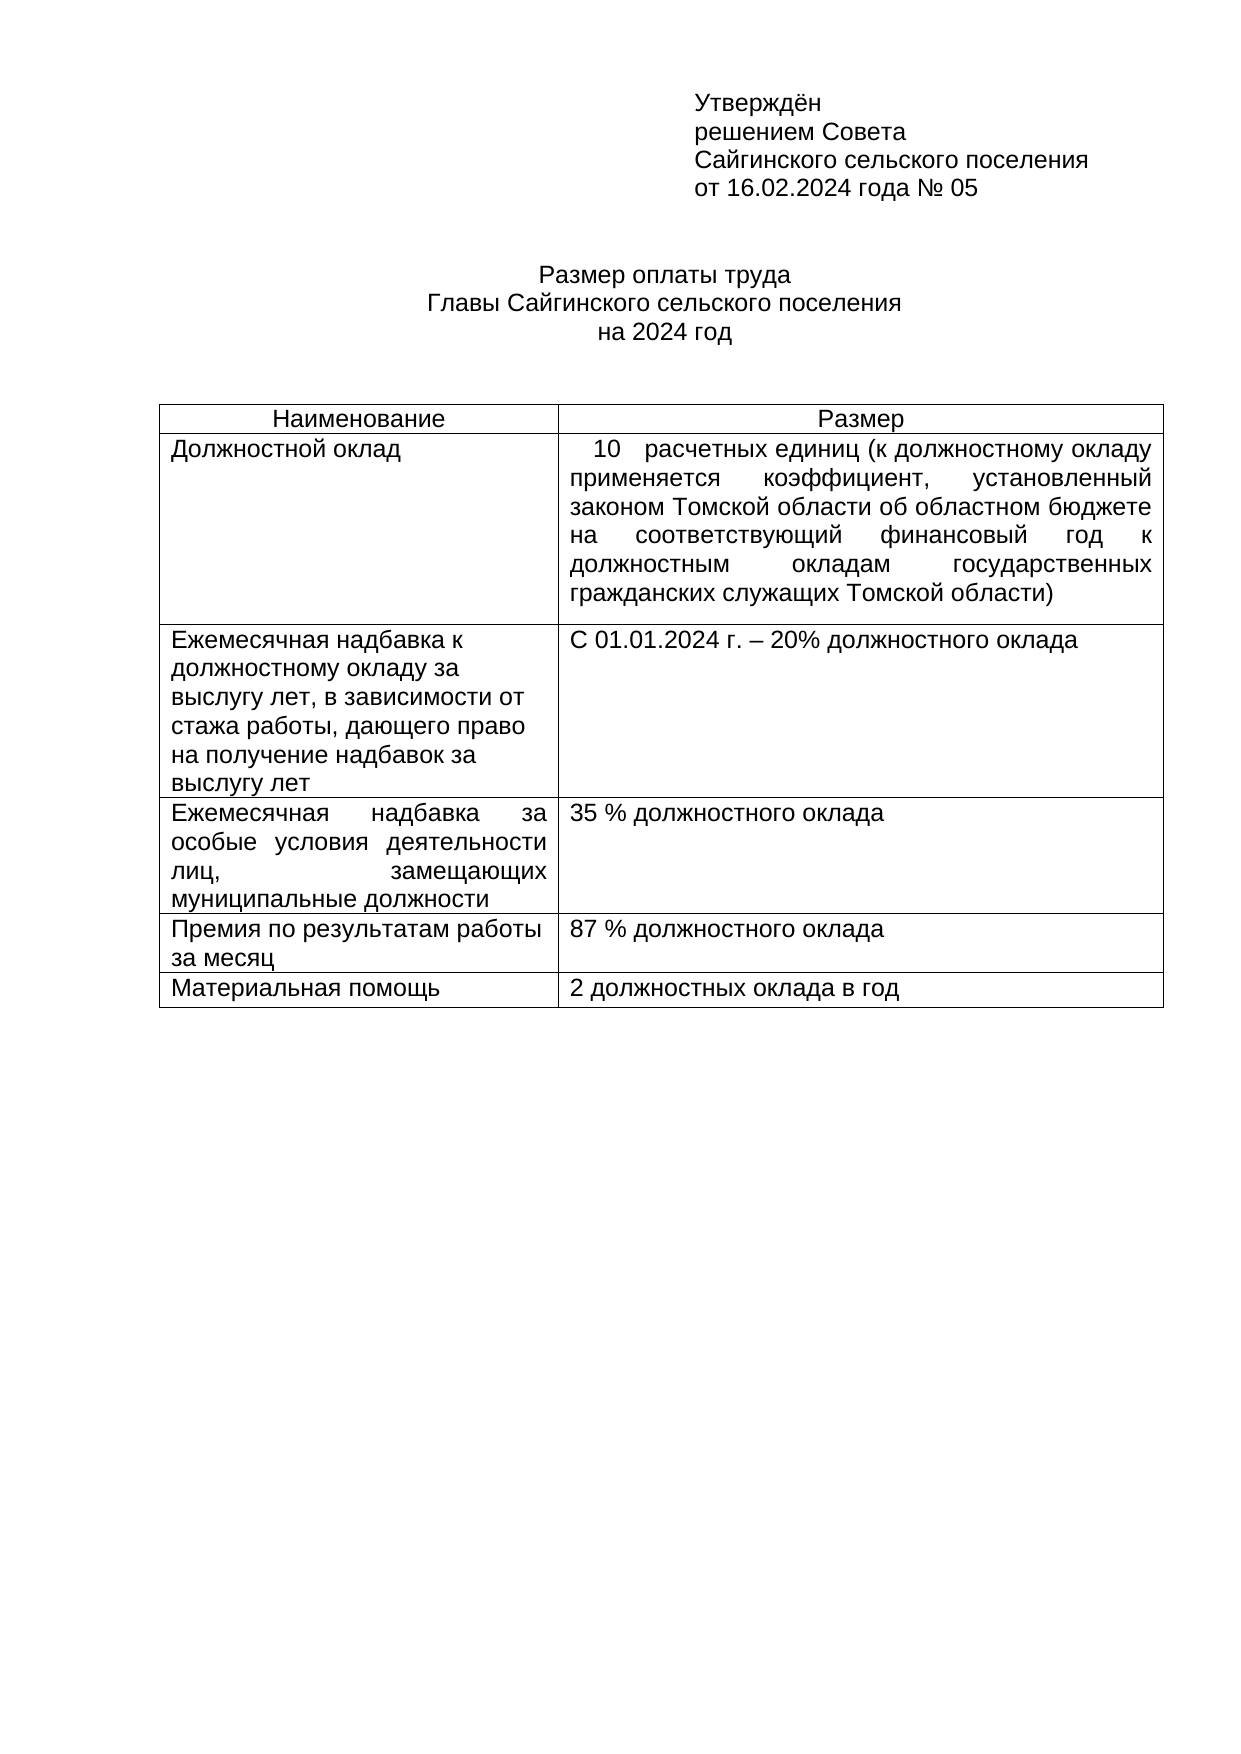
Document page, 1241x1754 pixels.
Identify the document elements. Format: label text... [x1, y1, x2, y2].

table_cell 10 расчетных единиц (к должностному окладу применяется коэффициент, установленный законом Томской области об областном бюджете на соответствующий финансовый год к должностным окладам государственных гражданских служащих Томской области) [559, 434, 1163, 623]
text от 16.02.2024 года № 05 [694, 174, 1167, 202]
table_header Размер [559, 405, 1163, 433]
table_cell Премия по результатам работы за месяц [160, 914, 558, 972]
text Сайгинского сельского поселения [694, 145, 1167, 174]
text на 2024 год [162, 317, 1167, 346]
table_cell С 01.01.2024 г. – 20% должностного оклада [559, 625, 1163, 797]
table_header Наименование [160, 405, 558, 433]
text Размер оплаты труда [162, 260, 1167, 288]
table_cell Ежемесячная надбавка за особые условия деятельности лиц, замещающих муниципальные должности [160, 798, 558, 913]
table_cell Должностной оклад [160, 434, 558, 623]
table_cell 35 % должностного оклада [559, 798, 1163, 913]
table_cell Материальная помощь [160, 973, 558, 1007]
text решением Совета [694, 117, 1167, 145]
table_cell 87 % должностного оклада [559, 914, 1163, 972]
table_cell Ежемесячная надбавка к должностному окладу за выслугу лет, в зависимости от стажа работы, дающего право на получение надбавок за выслугу лет [160, 625, 558, 797]
text Утверждён [694, 88, 1167, 117]
text Главы Сайгинского сельского поселения [162, 288, 1167, 317]
table_cell 2 должностных оклада в год [559, 973, 1163, 1007]
